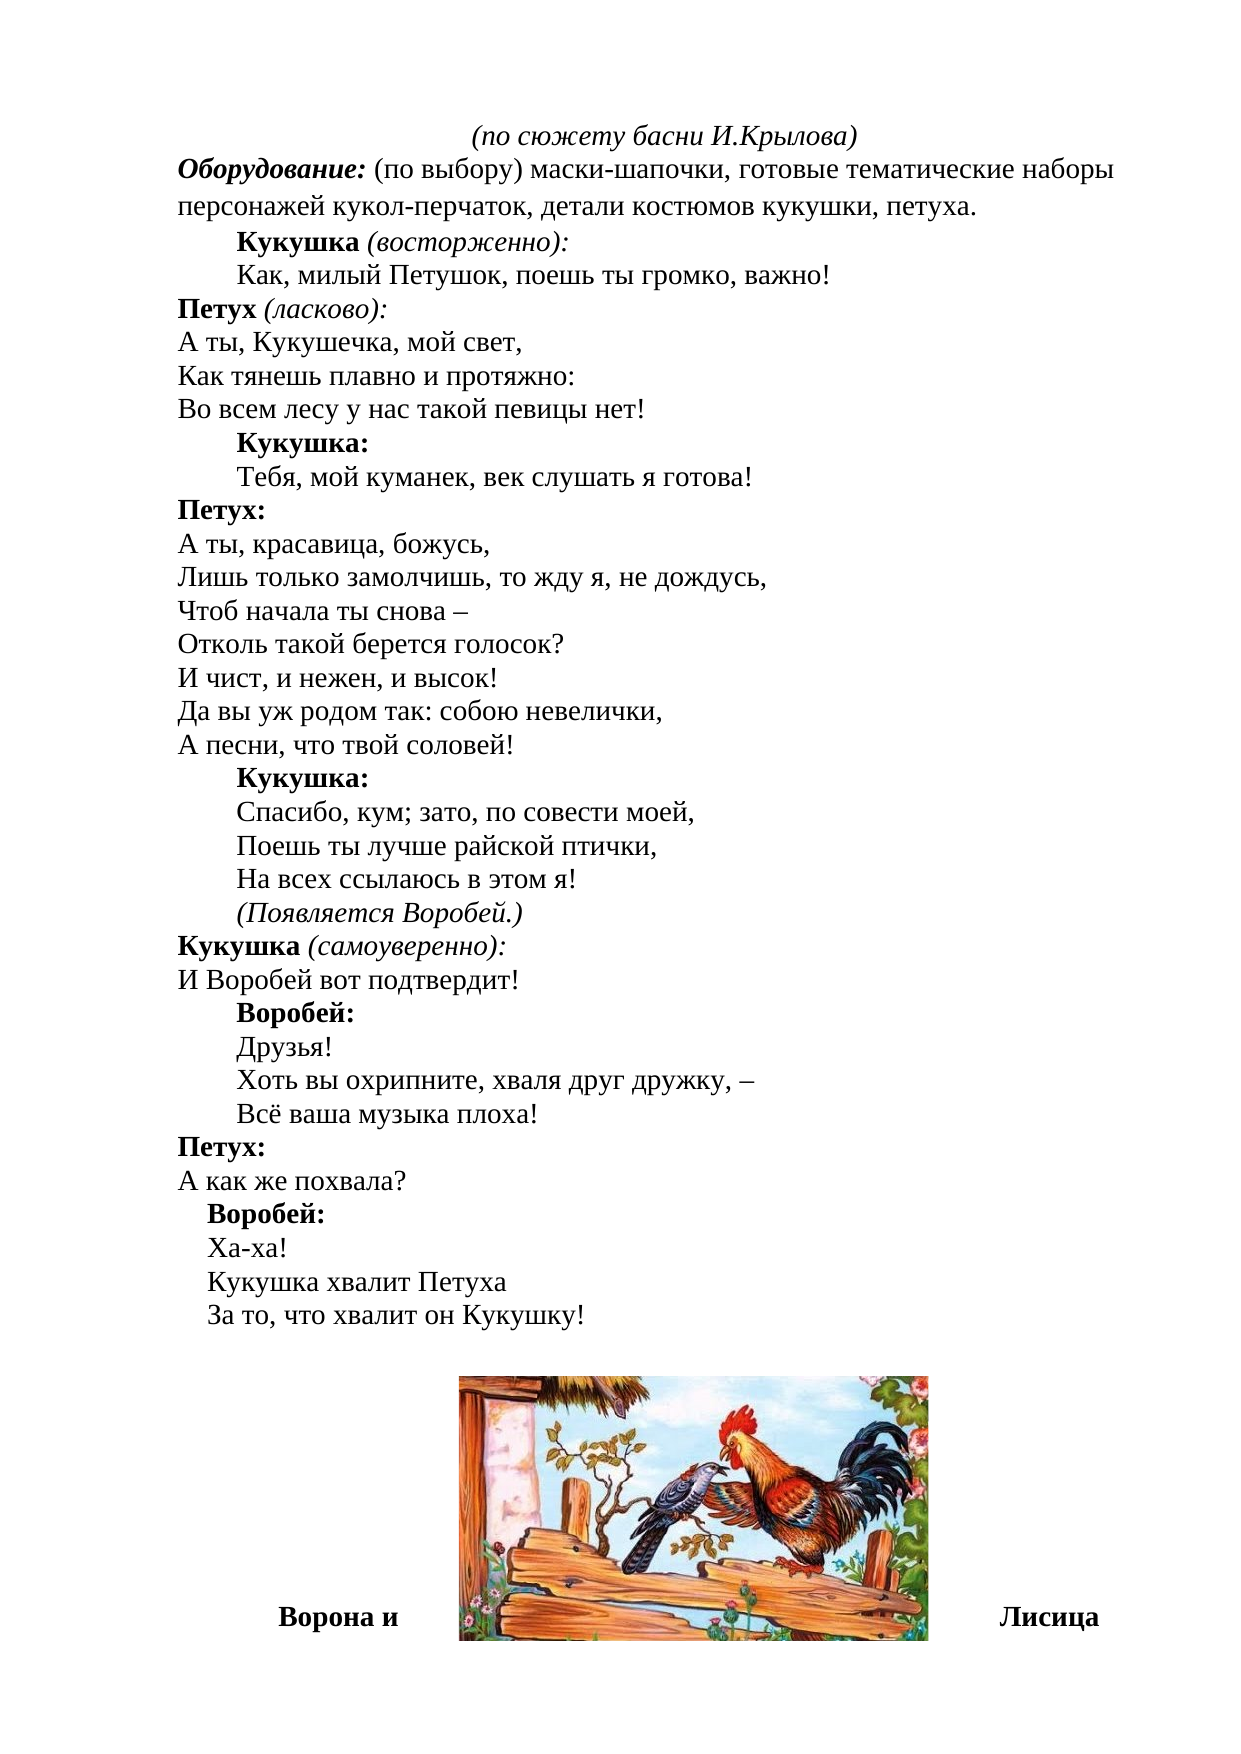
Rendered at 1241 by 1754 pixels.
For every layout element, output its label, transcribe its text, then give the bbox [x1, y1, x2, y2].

text Тебя, мой куманек, век слушать я готова! [177, 459, 1152, 492]
text Кукушка (самоуверенно): [177, 928, 1152, 962]
text Петух (ласково): [177, 291, 1152, 324]
text Ворона и Лисица [177, 1599, 458, 1633]
text Петух: [177, 492, 1152, 526]
text Петух: [177, 1129, 1152, 1163]
text А ты, красавица, божусь, Лишь только замолчишь, то жду я, не дождусь, Чтоб начала ты снова – Отколь такой берется голосок? И чист, и нежен, и высок! Да вы уж родом так: собою невелички, А песни, что твой соловей! [177, 526, 1152, 761]
text А ты, Кукушечка, мой свет, Как тянешь плавно и протяжно: Во всем лесу у нас такой певицы нет! [177, 324, 1152, 425]
text Спасибо, кум; зато, по совести моей, Поешь ты лучше райской птички, На всех ссылаюсь в этом я! [236, 794, 1152, 895]
text Друзья! Хоть вы охрипните, хваля друг дружку, – Всё ваша музыка плоха! [236, 1029, 1152, 1129]
text Ворона и Лисица [929, 1599, 1152, 1633]
text Ха-ха! Кукушка хвалит Петуха За то, что хвалит он Кукушку! [207, 1230, 1152, 1331]
text (Появляется Воробей.) [177, 895, 1152, 928]
text А как же похвала? [177, 1163, 1152, 1197]
picture [458, 1376, 929, 1641]
text Кукушка: [177, 425, 1152, 459]
text Оборудование: (по выбору) маски-шапочки, готовые тематические наборы персонажей кукол-перчаток, детали костюмов кукушки, петуха. [177, 152, 1152, 221]
text Кукушка (восторженно): [177, 224, 1152, 257]
text Воробей: [236, 995, 1152, 1029]
text Кукушка: [177, 761, 1152, 794]
text (по сюжету басни И.Крылова) [177, 118, 1152, 152]
text Как, милый Петушок, поешь ты громко, важно! [177, 257, 1152, 291]
text И Воробей вот подтвердит! [177, 962, 1152, 995]
text Воробей: [207, 1197, 1152, 1230]
